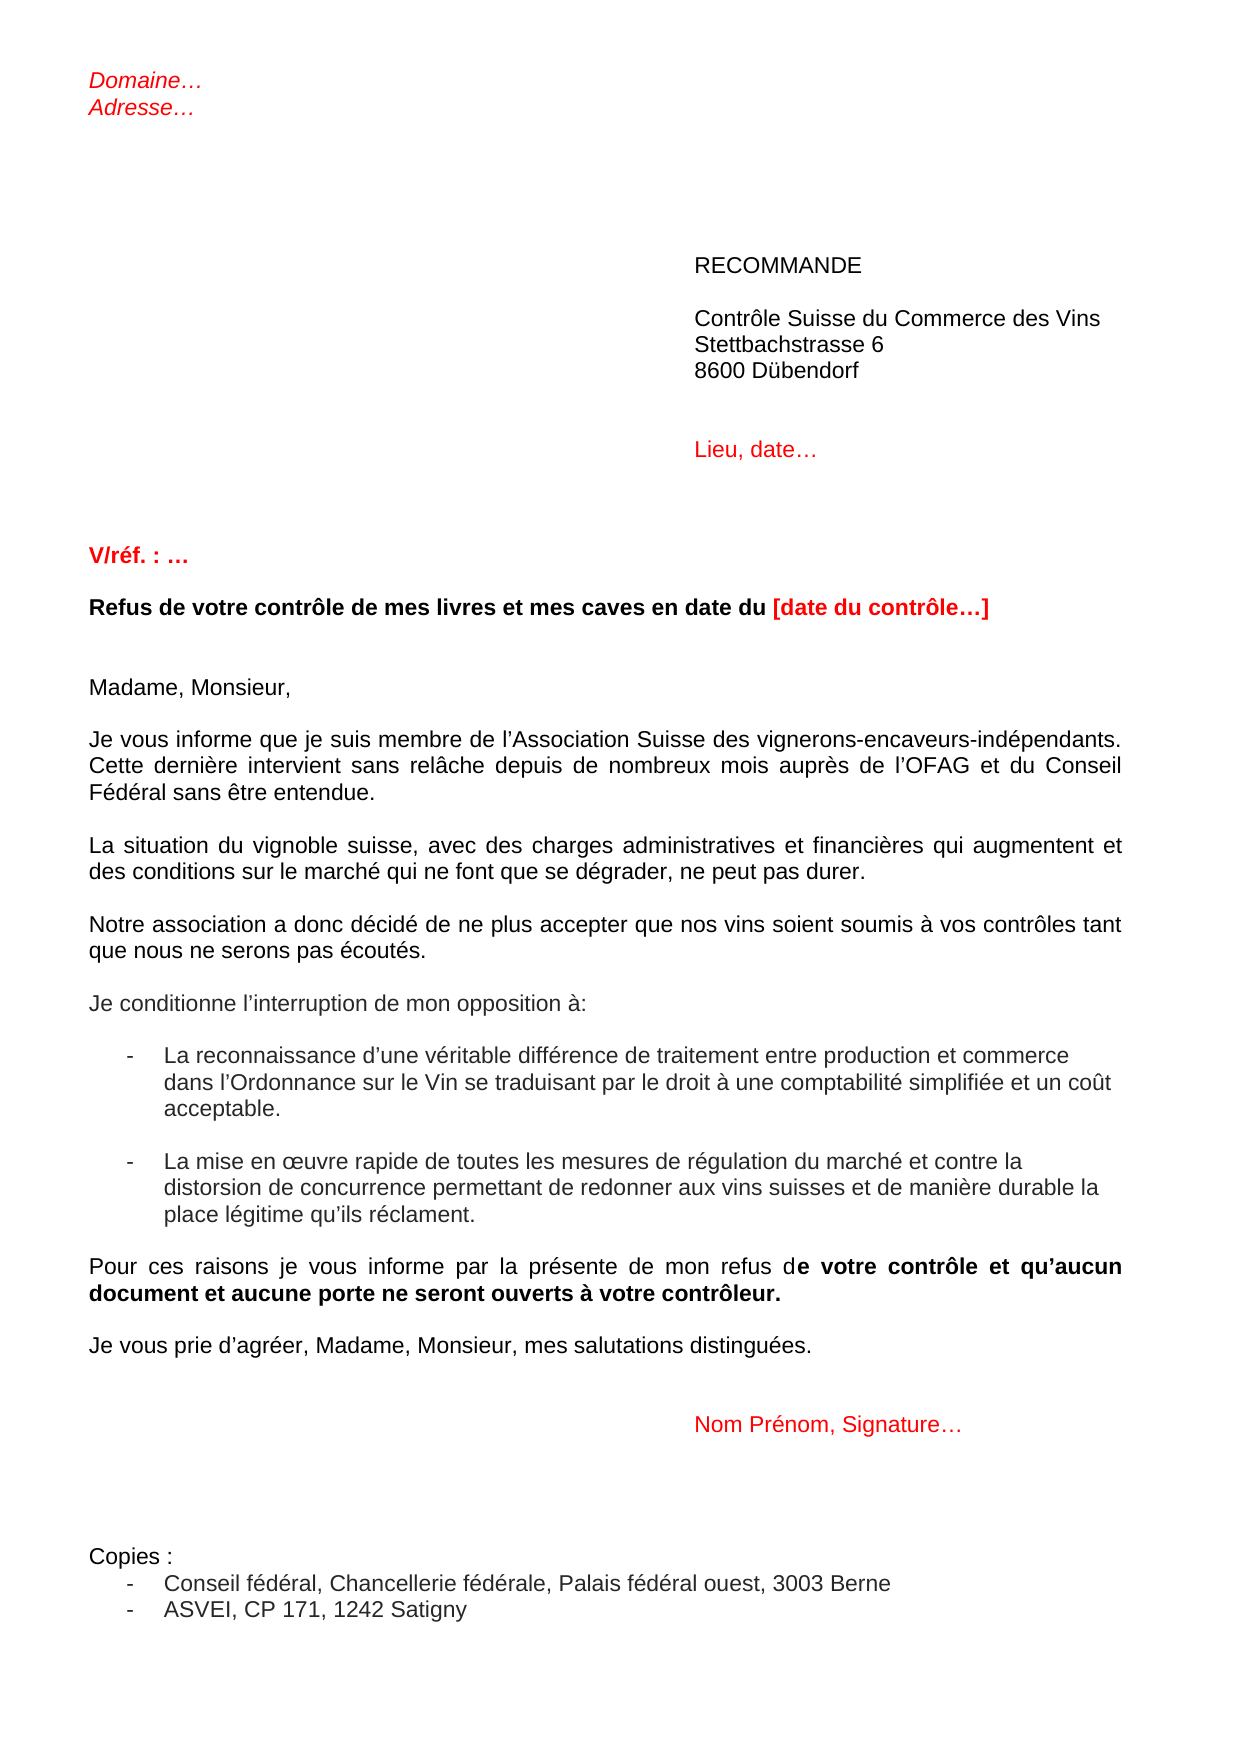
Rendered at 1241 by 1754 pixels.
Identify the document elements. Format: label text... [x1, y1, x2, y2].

text Contrôle Suisse du Commerce des Vins [89, 304, 1123, 331]
text Adresse… [89, 94, 1123, 120]
text RECOMMANDE [89, 252, 1123, 278]
list La mise en œuvre rapide de toutes les mesures de régulation du marché et contre la distorsion de concurrence permettant de redonner aux vins suisses et de manière durable la place légitime qu’ils réclament. [126, 1148, 1123, 1227]
text Copies : [89, 1543, 1123, 1569]
text Notre association a donc décidé de ne plus accepter que nos vins soient soumis à vos contrôles tant que nous ne serons pas écoutés. [89, 911, 1123, 963]
text Refus de votre contrôle de mes livres et mes caves en date du [date du contrôle…] [89, 594, 1123, 621]
text Je vous prie d’agréer, Madame, Monsieur, mes salutations distinguées. [89, 1332, 1123, 1359]
text Stettbachstrasse 6 [89, 331, 1123, 357]
text La situation du vignoble suisse, avec des charges administratives et financières qui augmentent et des conditions sur le marché qui ne font que se dégrader, ne peut pas durer. [89, 832, 1123, 884]
text V/réf. : … [89, 542, 1123, 568]
text Je vous informe que je suis membre de l’Association Suisse des vignerons-encaveurs-indépendants. Cette dernière intervient sans relâche depuis de nombreux mois auprès de l’OFAG et du Conseil Fédéral sans être entendue. [89, 726, 1123, 805]
text Lieu, date… [89, 436, 1123, 463]
text 8600 Dübendorf [89, 357, 1123, 383]
text Nom Prénom, Signature… [89, 1411, 1123, 1438]
list La reconnaissance d’une véritable différence de traitement entre production et commerce dans l’Ordonnance sur le Vin se traduisant par le droit à une comptabilité simplifiée et un coût acceptable. [126, 1042, 1123, 1121]
text Pour ces raisons je vous informe par la présente de mon refus de votre contrôle et qu’aucun document et aucune porte ne seront ouverts à votre contrôleur. [89, 1253, 1123, 1306]
text Domaine… [89, 67, 1123, 94]
text Madame, Monsieur, [89, 673, 1123, 700]
text Je conditionne l’interruption de mon opposition à: [89, 990, 1123, 1016]
list Conseil fédéral, Chancellerie fédérale, Palais fédéral ouest, 3003 Berne [126, 1569, 1123, 1596]
list ASVEI, CP 171, 1242 Satigny [126, 1596, 1123, 1622]
